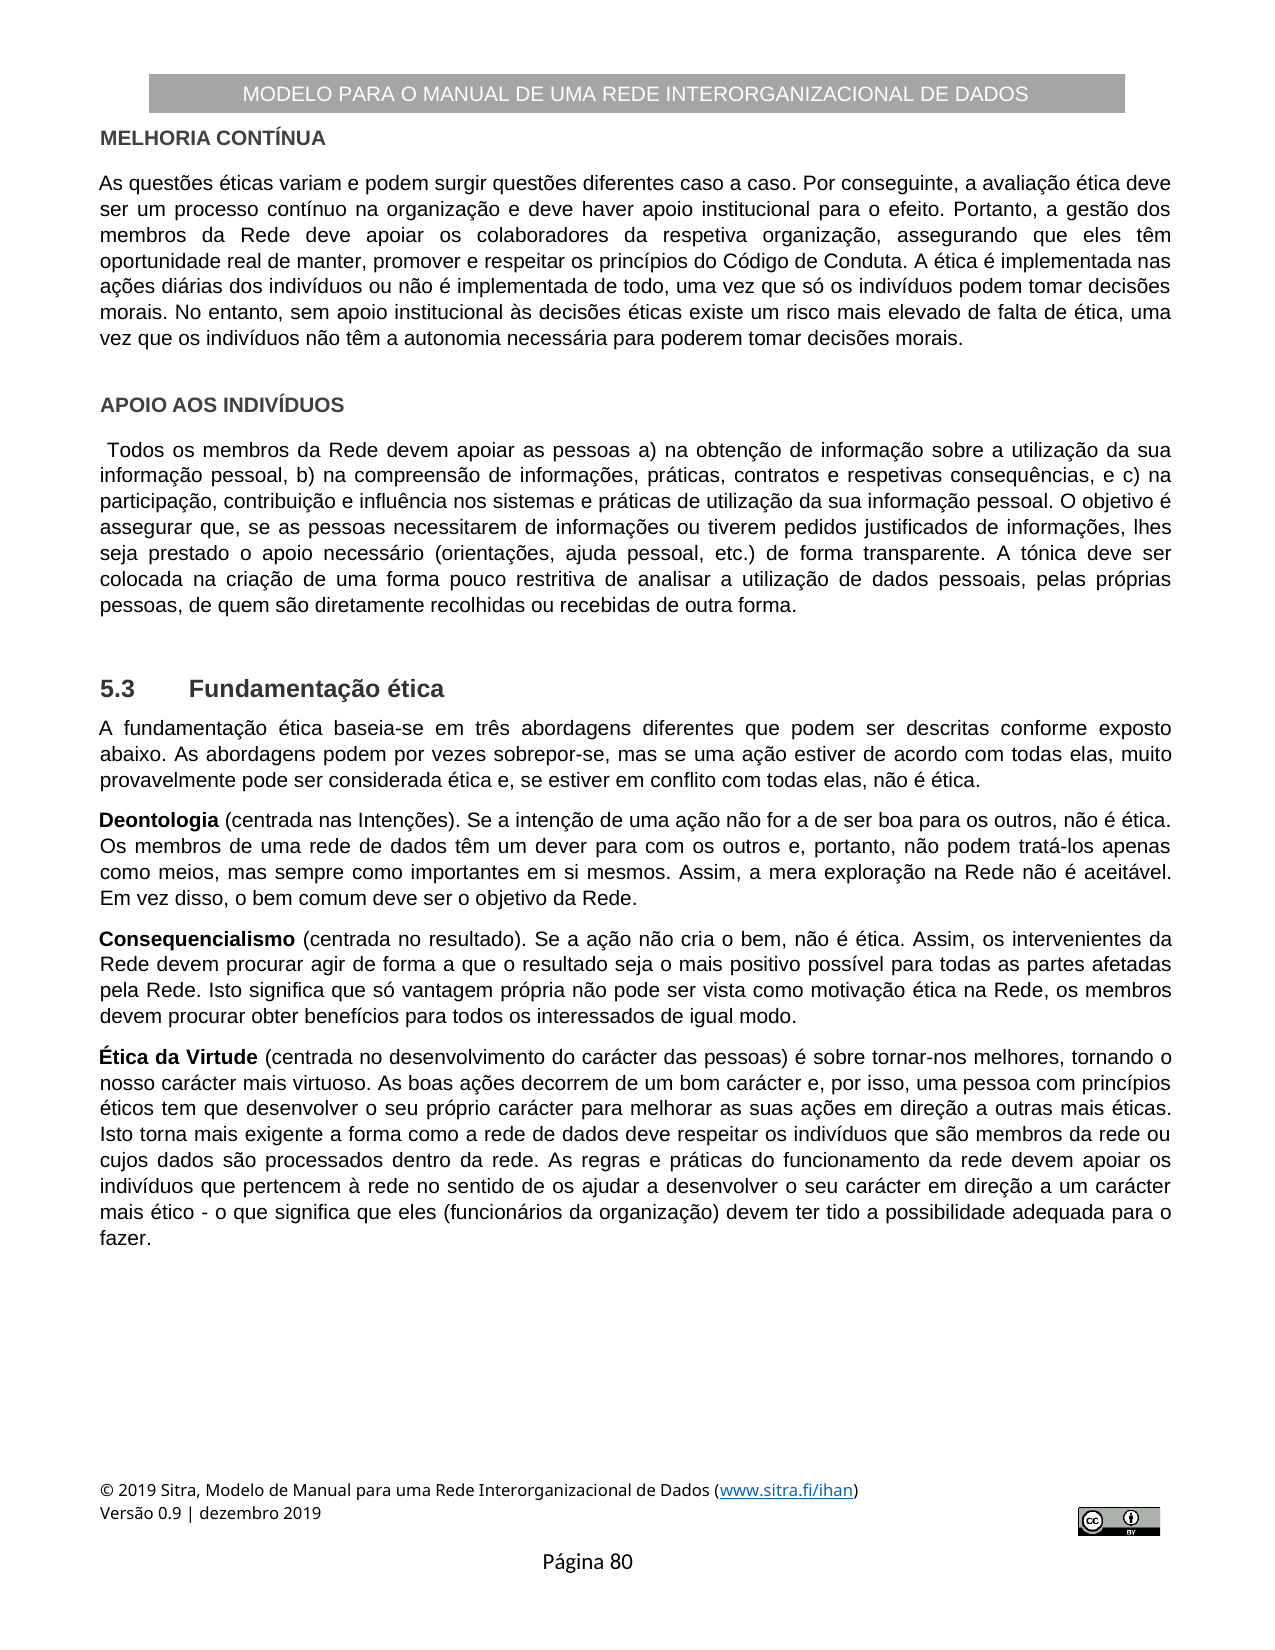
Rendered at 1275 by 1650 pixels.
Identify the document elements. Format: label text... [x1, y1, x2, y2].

text Ética da Virtude (centrada no desenvolvimento do carácter das pessoas) é sobre tornar-nos melhores, tornando o nosso carácter mais virtuoso. As boas ações decorrem de um bom carácter e, por isso, uma pessoa com princípios éticos tem que desenvolver o seu próprio carácter para melhorar as suas ações em direção a outras mais éticas. Isto torna mais exigente a forma como a rede de dados deve respeitar os indivíduos que são membros da rede ou cujos dados são processados dentro da rede. As regras e práticas do funcionamento da rede devem apoiar os indivíduos que pertencem à rede no sentido de os ajudar a desenvolver o seu carácter em direção a um carácter mais ético - o que significa que eles (funcionários da organização) devem ter tido a possibilidade adequada para o fazer. [98, 1044, 1173, 1249]
text Todos os membros da Rede devem apoiar as pessoas a) na obtenção de informação sobre a utilização da sua informação pessoal, b) na compreensão de informações, práticas, contratos e respetivas consequências, e c) na participação, contribuição e influência nos sistemas e práticas de utilização da sua informação pessoal. O objetivo é assegurar que, se as pessoas necessitarem de informações ou tiverem pedidos justificados de informações, lhes seja prestado o apoio necessário (orientações, ajuda pessoal, etc.) de forma transparente. A tónica deve ser colocada na criação de uma forma pouco restritiva de analisar a utilização de dados pessoais, pelas próprias pessoas, de quem são diretamente recolhidas ou recebidas de outra forma. [98, 437, 1173, 616]
text A fundamentação ética baseia-se em três abordagens diferentes que podem ser descritas conforme exposto abaixo. As abordagens podem por vezes sobrepor-se, mas se uma ação estiver de acordo com todas elas, muito provavelmente pode ser considerada ética e, se estiver em conflito com todas elas, não é ética. [98, 716, 1173, 791]
subtitle Fundamentação ética [100, 674, 1173, 703]
picture [1078, 1507, 1160, 1536]
text Consequencialismo (centrada no resultado). Se a ação não cria o bem, não é ética. Assim, os intervenientes da Rede devem procurar agir de forma a que o resultado seja o mais positivo possível para todas as partes afetadas pela Rede. Isto significa que só vantagem própria não pode ser vista como motivação ética na Rede, os membros devem procurar obter benefícios para todos os interessados de igual modo. [98, 926, 1173, 1028]
text As questões éticas variam e podem surgir questões diferentes caso a caso. Por conseguinte, a avaliação ética deve ser um processo contínuo na organização e deve haver apoio institucional para o efeito. Portanto, a gestão dos membros da Rede deve apoiar os colaboradores da respetiva organização, assegurando que eles têm oportunidade real de manter, promover e respeitar os princípios do Código de Conduta. A ética é implementada nas ações diárias dos indivíduos ou não é implementada de todo, uma vez que só os indivíduos podem tomar decisões morais. No entanto, sem apoio institucional às decisões éticas existe um risco mais elevado de falta de ética, uma vez que os indivíduos não têm a autonomia necessária para poderem tomar decisões morais. [98, 171, 1173, 350]
text Deontologia (centrada nas Intenções). Se a intenção de uma ação não for a de ser boa para os outros, não é ética. Os membros de uma rede de dados têm um dever para com os outros e, portanto, não podem tratá-los apenas como meios, mas sempre como importantes em si mesmos. Assim, a mera exploração na Rede não é aceitável. Em vez disso, o bem comum deve ser o objetivo da Rede. [98, 808, 1173, 909]
title MELHORIA CONTÍNUA [100, 126, 1173, 150]
title APOIO AOS INDIVÍDUOS [100, 393, 1173, 417]
